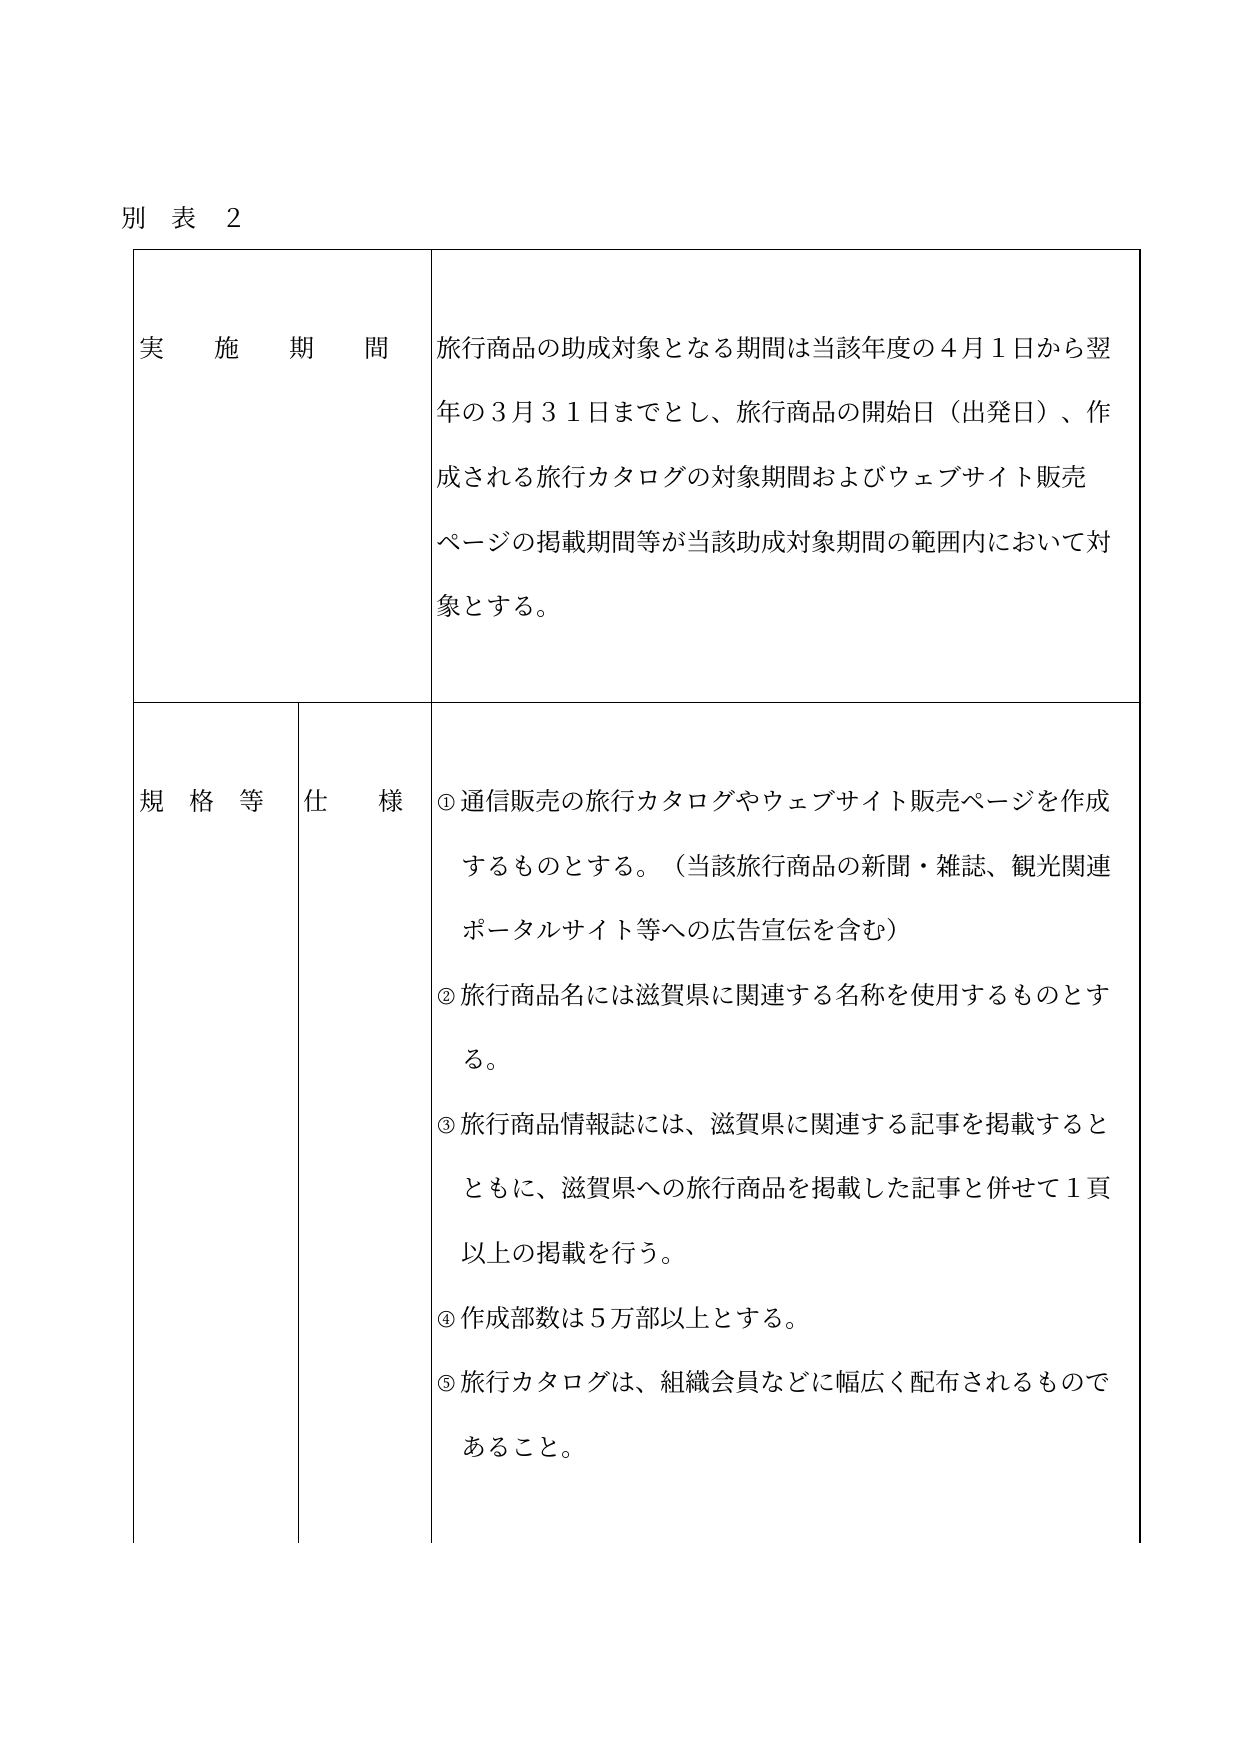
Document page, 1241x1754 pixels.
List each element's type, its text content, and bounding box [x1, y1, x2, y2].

table_header 旅行商品の助成対象となる期間は当該年度の４月１日から翌年の３月３１日までとし、旅行商品の開始日（出発日）、作成される旅行カタログの対象期間およびウェブサイト販売ページの掲載期間等が当該助成対象期間の範囲内において対象とする。 [432, 250, 1139, 702]
table_cell 規 格 等 [134, 703, 298, 1542]
table_cell ①通信販売の旅行カタログやウェブサイト販売ページを作成するものとする。（当該旅行商品の新聞・雑誌、観光関連ポータルサイト等への広告宣伝を含む） ②旅行商品名には滋賀県に関連する名称を使用するものとする。 ③旅行商品情報誌には、滋賀県に関連する記事を掲載するとともに、滋賀県への旅行商品を掲載した記事と併せて１頁以上の掲載を行う。 ④作成部数は５万部以上とする。 ⑤旅行カタログは、組織会員などに幅広く配布されるものであること。 [432, 703, 1139, 1542]
text 別 表 ２ [121, 184, 1119, 249]
table_header 実 施 期 間 [134, 250, 431, 702]
table_cell 仕 様 [299, 703, 431, 1542]
